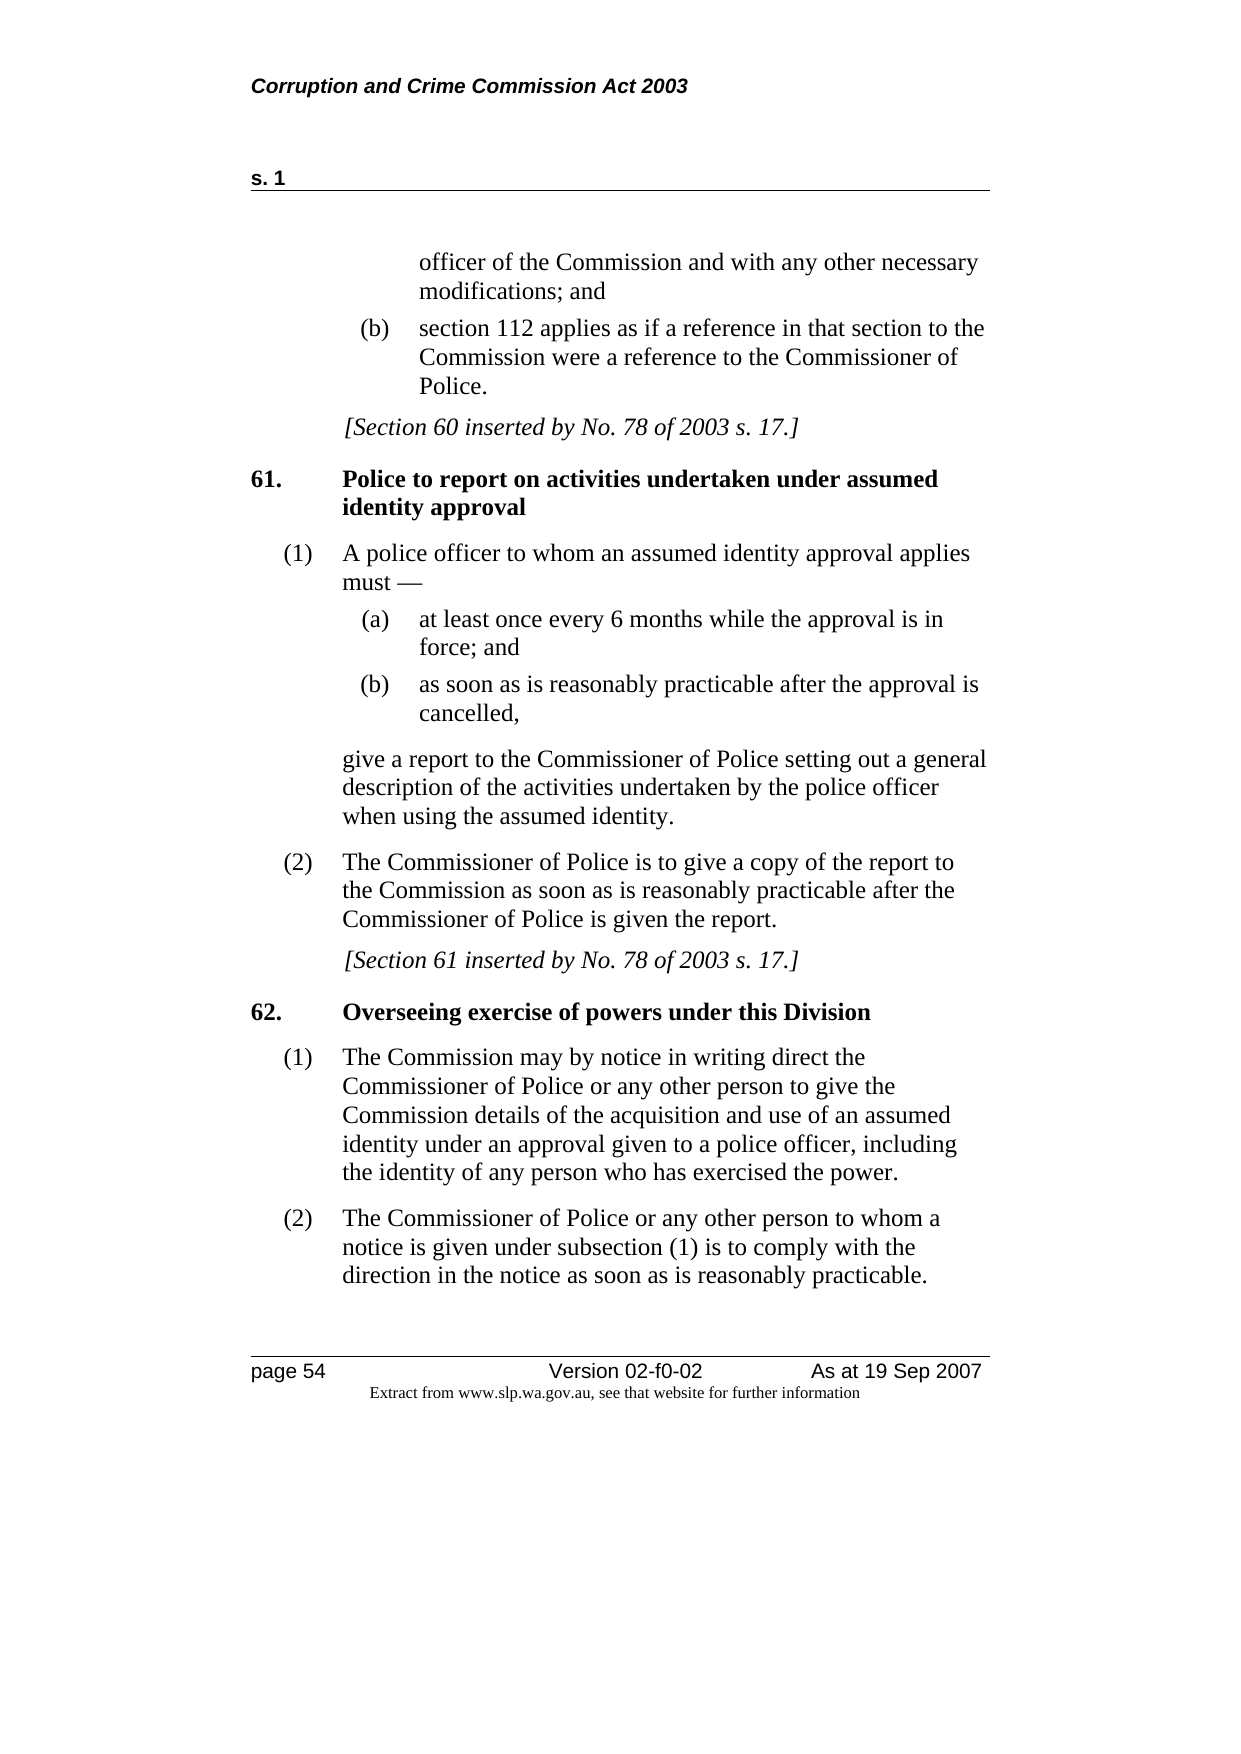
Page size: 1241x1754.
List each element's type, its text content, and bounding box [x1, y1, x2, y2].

subtitle 62. Overseeing exercise of powers under this Division [251, 997, 990, 1026]
text (b) section 112 applies as if a reference in that section to the Commission were a reference to the Commissioner of Police. [251, 313, 990, 399]
text (1) The Commission may by notice in writing direct the Commissioner of Police or any other person to give the Commission details of the acquisition and use of an assumed identity under an approval given to a police officer, including the identity of any person who has exercised the power. [251, 1042, 990, 1186]
text (2) The Commissioner of Police or any other person to whom a notice is given under subsection (1) is to comply with the direction in the notice as soon as is reasonably practicable. [251, 1203, 990, 1289]
text (b) as soon as is reasonably practicable after the approval is cancelled, [251, 669, 990, 727]
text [251, 247, 990, 305]
text give a report to the Commissioner of Police setting out a general description of the activities undertaken by the police officer when using the assumed identity. [251, 744, 990, 830]
text [Section 60 inserted by No. 78 of 2003 s. 17.] [251, 412, 990, 441]
text (a) at least once every 6 months while the approval is in force; and [251, 604, 990, 661]
text (2) The Commissioner of Police is to give a copy of the report to the Commission as soon as is reasonably practicable after the Commissioner of Police is given the report. [251, 847, 990, 933]
text [Section 61 inserted by No. 78 of 2003 s. 17.] [251, 945, 990, 974]
text (1) A police officer to whom an assumed identity approval applies must — [251, 538, 990, 595]
subtitle 61. Police to report on activities undertaken under assumed identity approval [251, 464, 990, 521]
